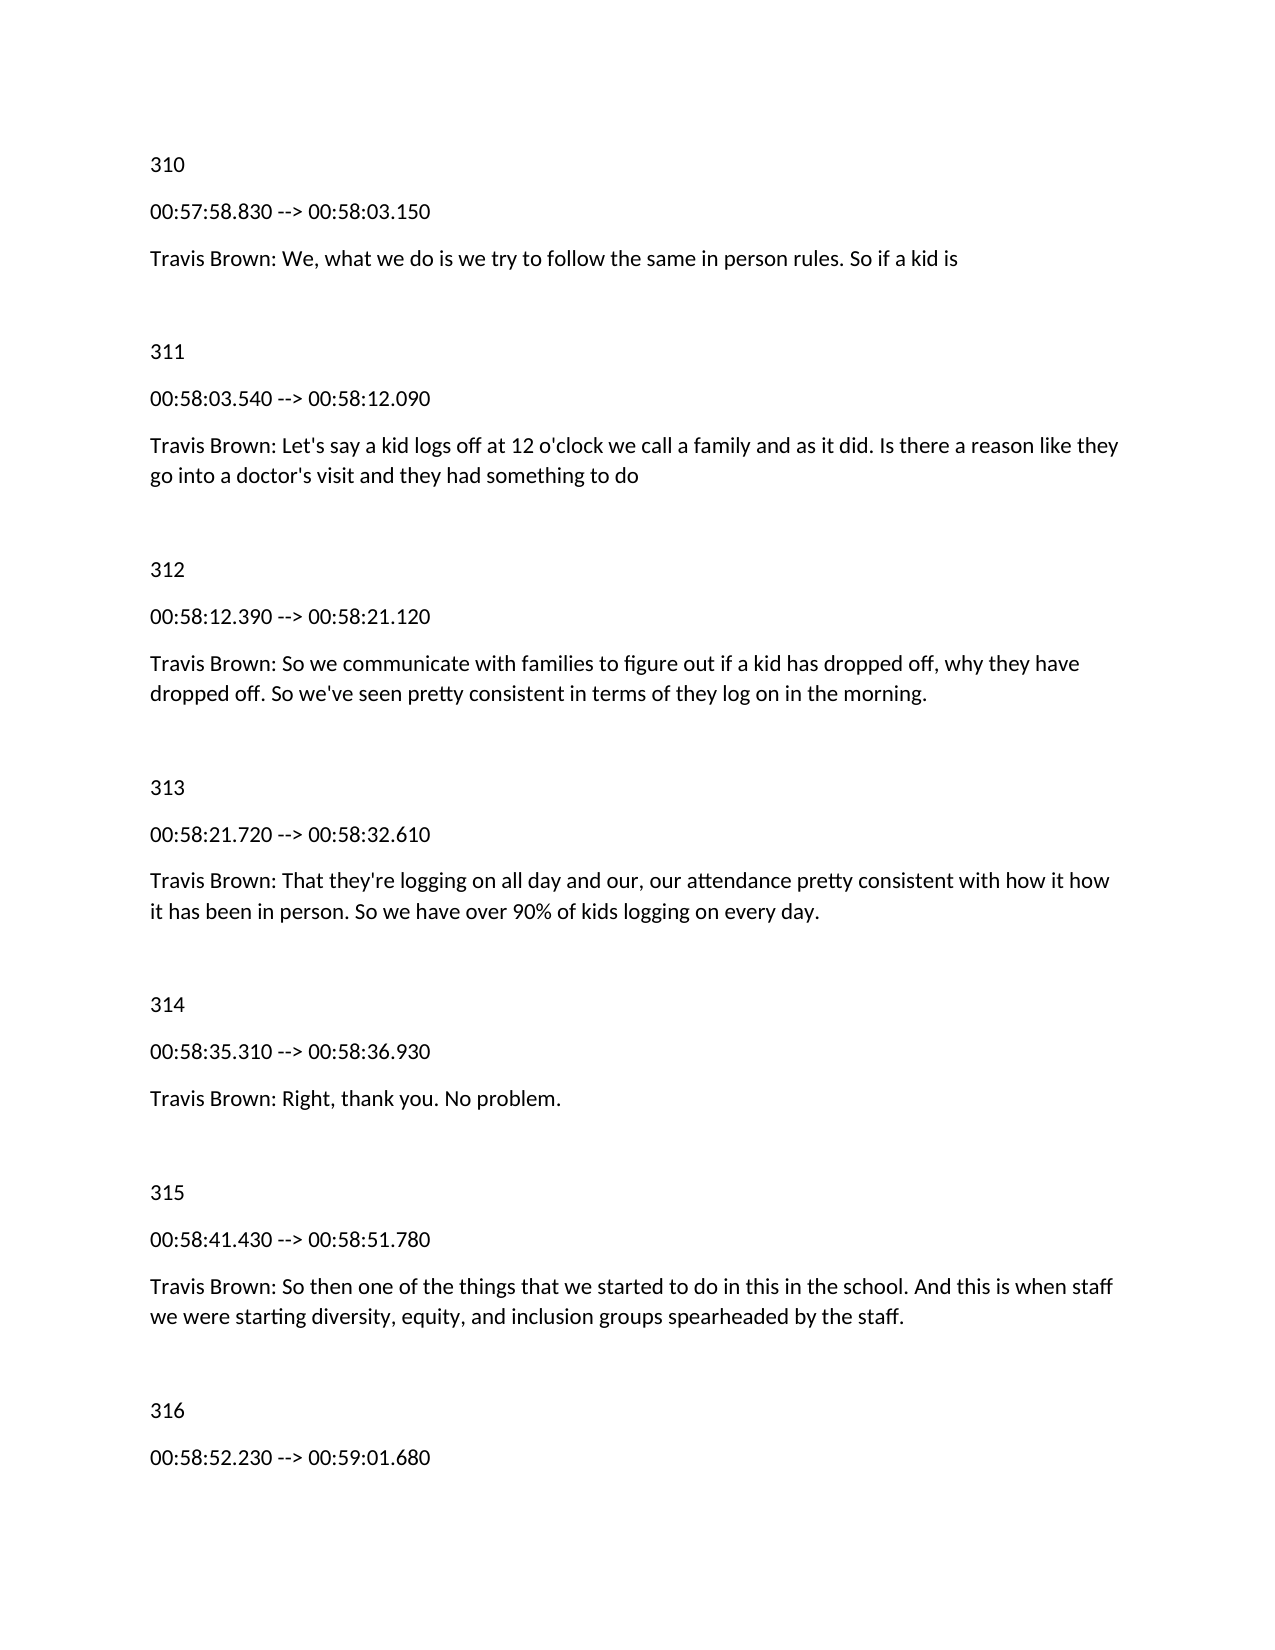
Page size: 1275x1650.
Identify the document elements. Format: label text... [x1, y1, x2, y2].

text 00:58:35.310 --> 00:58:36.930 [150, 1037, 1125, 1066]
text 312 [150, 555, 1125, 583]
text Travis Brown: So then one of the things that we started to do in this in the school. And this is when staff we were starting diversity, equity, and inclusion groups spearheaded by the staff. [150, 1272, 1125, 1330]
text 310 [150, 150, 1125, 178]
text 315 [150, 1178, 1125, 1206]
text 314 [150, 991, 1125, 1019]
text 313 [150, 773, 1125, 801]
text 00:58:52.230 --> 00:59:01.680 [150, 1443, 1125, 1471]
text 00:58:21.720 --> 00:58:32.610 [150, 820, 1125, 848]
text 311 [150, 337, 1125, 366]
text 00:58:41.430 --> 00:58:51.780 [150, 1225, 1125, 1253]
text Travis Brown: So we communicate with families to figure out if a kid has dropped off, why they have dropped off. So we've seen pretty consistent in terms of they log on in the morning. [150, 649, 1125, 707]
text Travis Brown: Right, thank you. No problem. [150, 1084, 1125, 1112]
text 00:58:03.540 --> 00:58:12.090 [150, 384, 1125, 412]
text Travis Brown: Let's say a kid logs off at 12 o'clock we call a family and as it did. Is there a reason like they go into a doctor's visit and they had something to do [150, 431, 1125, 489]
text Travis Brown: We, what we do is we try to follow the same in person rules. So if a kid is [150, 244, 1125, 272]
text 00:57:58.830 --> 00:58:03.150 [150, 197, 1125, 225]
text 00:58:12.390 --> 00:58:21.120 [150, 602, 1125, 630]
text Travis Brown: That they're logging on all day and our, our attendance pretty consistent with how it how it has been in person. So we have over 90% of kids logging on every day. [150, 867, 1125, 925]
text 316 [150, 1396, 1125, 1424]
